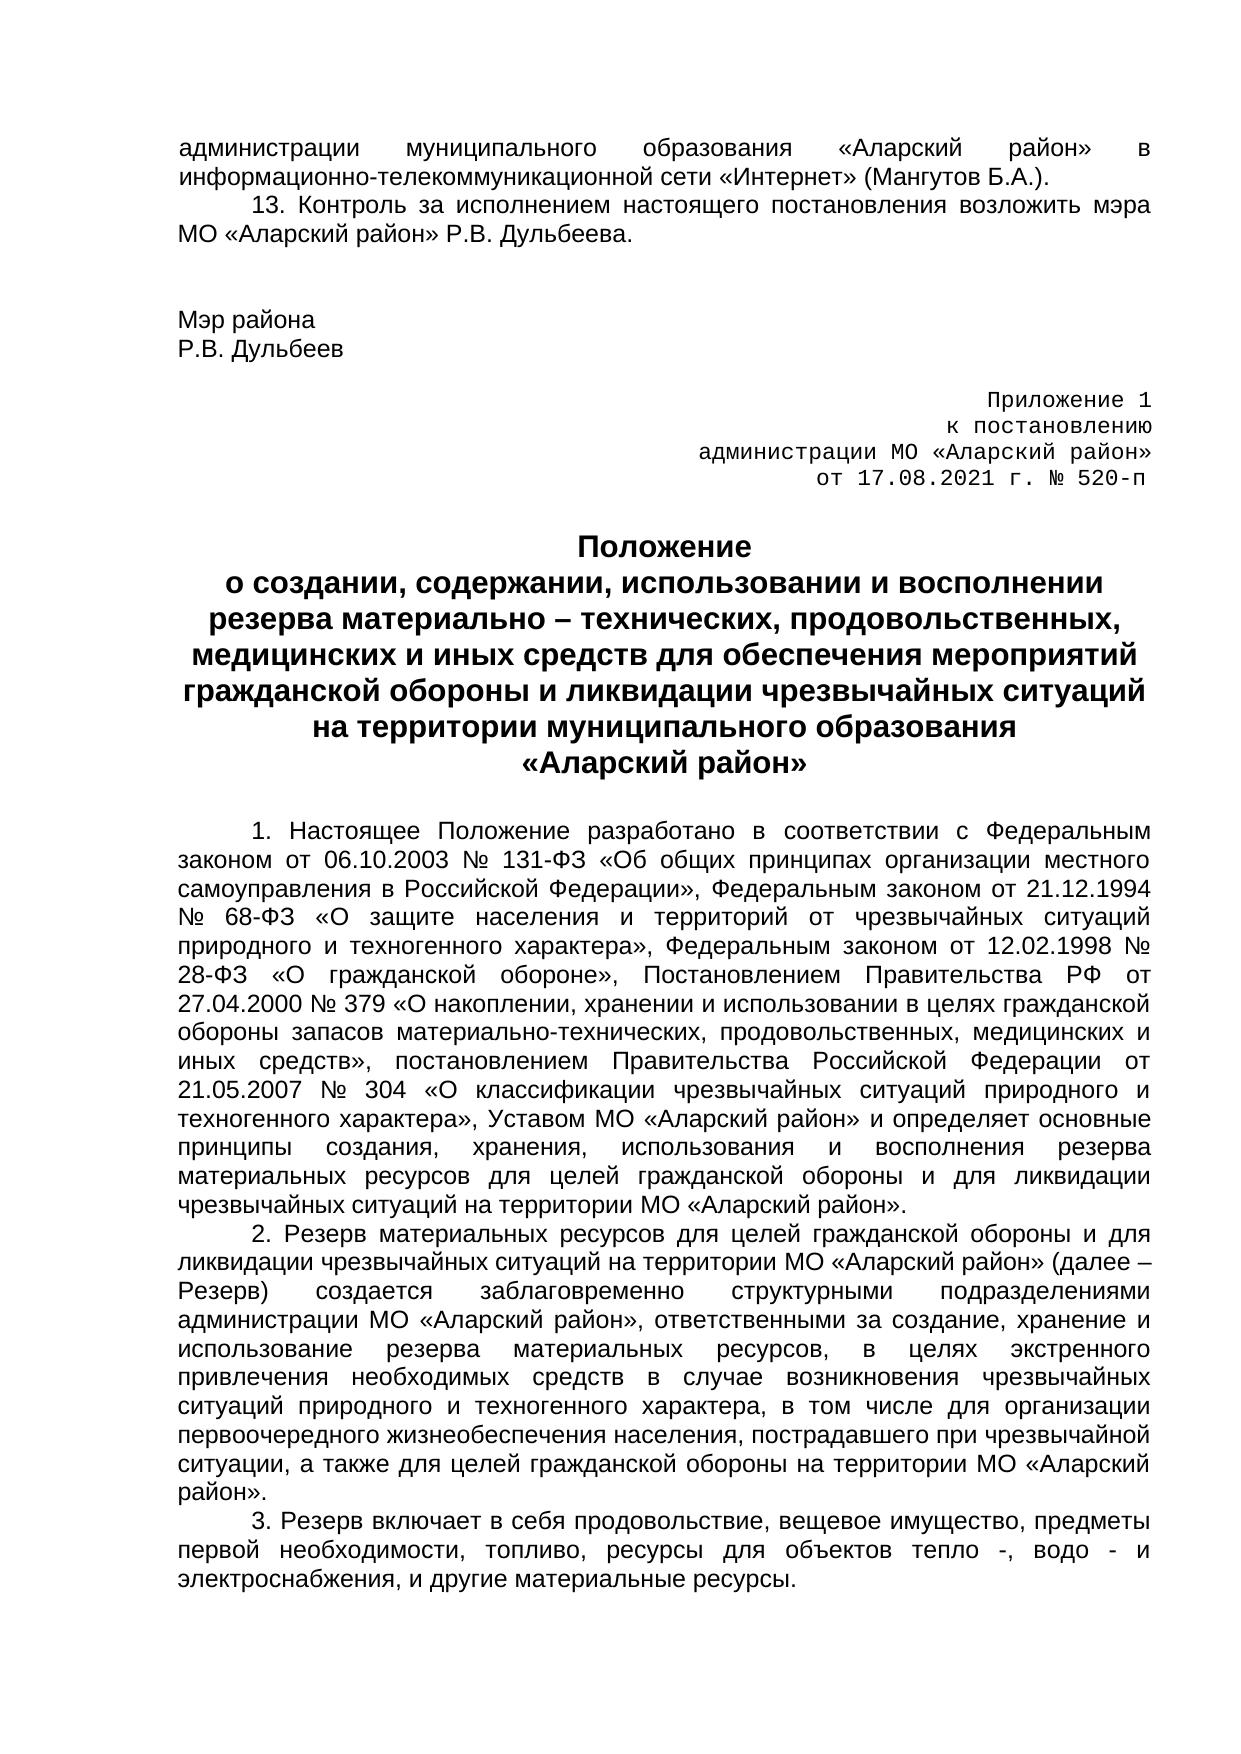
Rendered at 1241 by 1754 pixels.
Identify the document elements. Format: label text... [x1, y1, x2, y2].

text 2. Резерв материальных ресурсов для целей гражданской обороны и для ликвидации чрезвычайных ситуаций на территории МО «Аларский район» (далее – Резерв) создается заблаговременно структурными подразделениями администрации МО «Аларский район», ответственными за создание, хранение и использование резерва материальных ресурсов, в целях экстренного привлечения необходимых средств в случае возникновения чрезвычайных ситуаций природного и техногенного характера, в том числе для организации первоочередного жизнеобеспечения населения, пострадавшего при чрезвычайной ситуации, а также для целей гражданской обороны на территории МО «Аларский район». [177, 1218, 1152, 1506]
text 1. Настоящее Положение разработано в соответствии с Федеральным законом от 06.10.2003 № 131-ФЗ «Об общих принципах организации местного самоуправления в Российской Федерации», Федеральным законом от 21.12.1994 № 68-ФЗ «О защите населения и территорий от чрезвычайных ситуаций природного и техногенного характера», Федеральным законом от 12.02.1998 № 28-ФЗ «О гражданской обороне», Постановлением Правительства РФ от 27.04.2000 № 379 «О накоплении, хранении и использовании в целях гражданской обороны запасов материально-технических, продовольственных, медицинских и иных средств», постановлением Правительства Российской Федерации от 21.05.2007 № 304 «О классификации чрезвычайных ситуаций природного и техногенного характера», Уставом МО «Аларский район» и определяет основные принципы создания, хранения, использования и восполнения резерва материальных ресурсов для целей гражданской обороны и для ликвидации чрезвычайных ситуаций на территории МО «Аларский район». [177, 816, 1152, 989]
text 13. Контроль за исполнением настоящего постановления возложить мэра МО «Аларский район» Р.В. Дульбеева. [177, 190, 1152, 248]
text от 17.08.2021 г. № 520-п [177, 467, 1152, 493]
text «Аларский район» [177, 744, 1152, 780]
text Положение [177, 528, 1152, 564]
text о создании, содержании, использовании и восполнении резерва материально – технических, продовольственных, медицинских и иных средств для обеспечения мероприятий гражданской обороны и ликвидации чрезвычайных ситуаций на территории муниципального образования [177, 564, 1152, 744]
text Р.В. Дульбеев [177, 334, 1152, 363]
text к постановлению [177, 415, 1152, 441]
text Приложение 1 [177, 389, 1152, 415]
text 3. Резерв включает в себя продовольствие, вещевое имущество, предметы первой необходимости, топливо, ресурсы для объектов тепло -, водо - и электроснабжения, и другие материальные ресурсы. [177, 1506, 1152, 1592]
text администрации МО «Аларский район» [177, 441, 1152, 467]
text 1. Настоящее Положение разработано в соответствии с Федеральным законом от 06.10.2003 № 131-ФЗ «Об общих принципах организации местного самоуправления в Российской Федерации», Федеральным законом от 21.12.1994 № 68-ФЗ «О защите населения и территорий от чрезвычайных ситуаций природного и техногенного характера», Федеральным законом от 12.02.1998 № 28-ФЗ «О гражданской обороне», Постановлением Правительства РФ от 27.04.2000 № 379 «О накоплении, хранении и использовании в целях гражданской обороны запасов материально-технических, продовольственных, медицинских и иных средств», постановлением Правительства Российской Федерации от 21.05.2007 № 304 «О классификации чрезвычайных ситуаций природного и техногенного характера», Уставом МО «Аларский район» и определяет основные принципы создания, хранения, использования и восполнения резерва материальных ресурсов для целей гражданской обороны и для ликвидации чрезвычайных ситуаций на территории МО «Аларский район». [177, 1103, 1152, 1218]
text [178, 133, 1152, 190]
text Мэр района [177, 305, 1152, 334]
